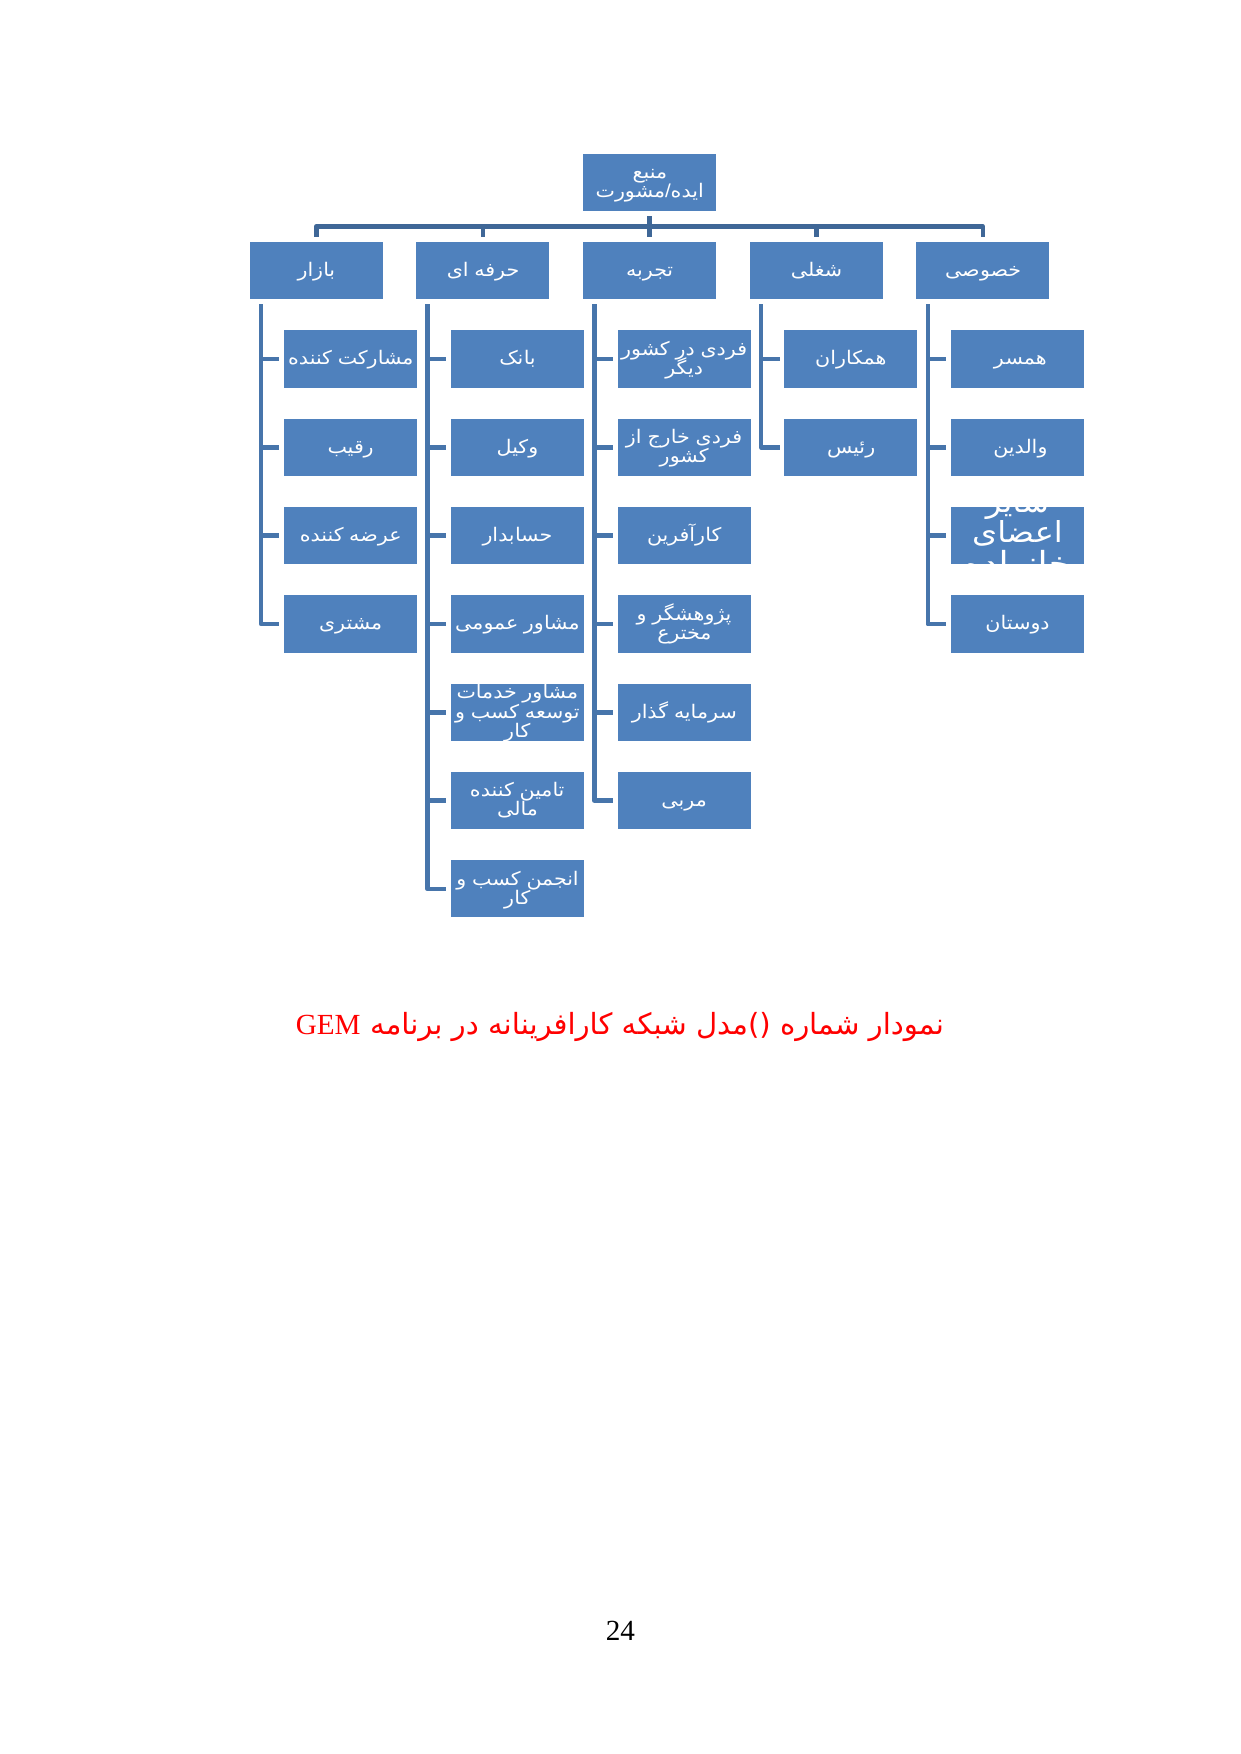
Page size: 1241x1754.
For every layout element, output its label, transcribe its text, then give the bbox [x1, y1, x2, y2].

text نمودار شماره ()مدل شبکه کارافرینانه در برنامه GEM [150, 1007, 1090, 1041]
